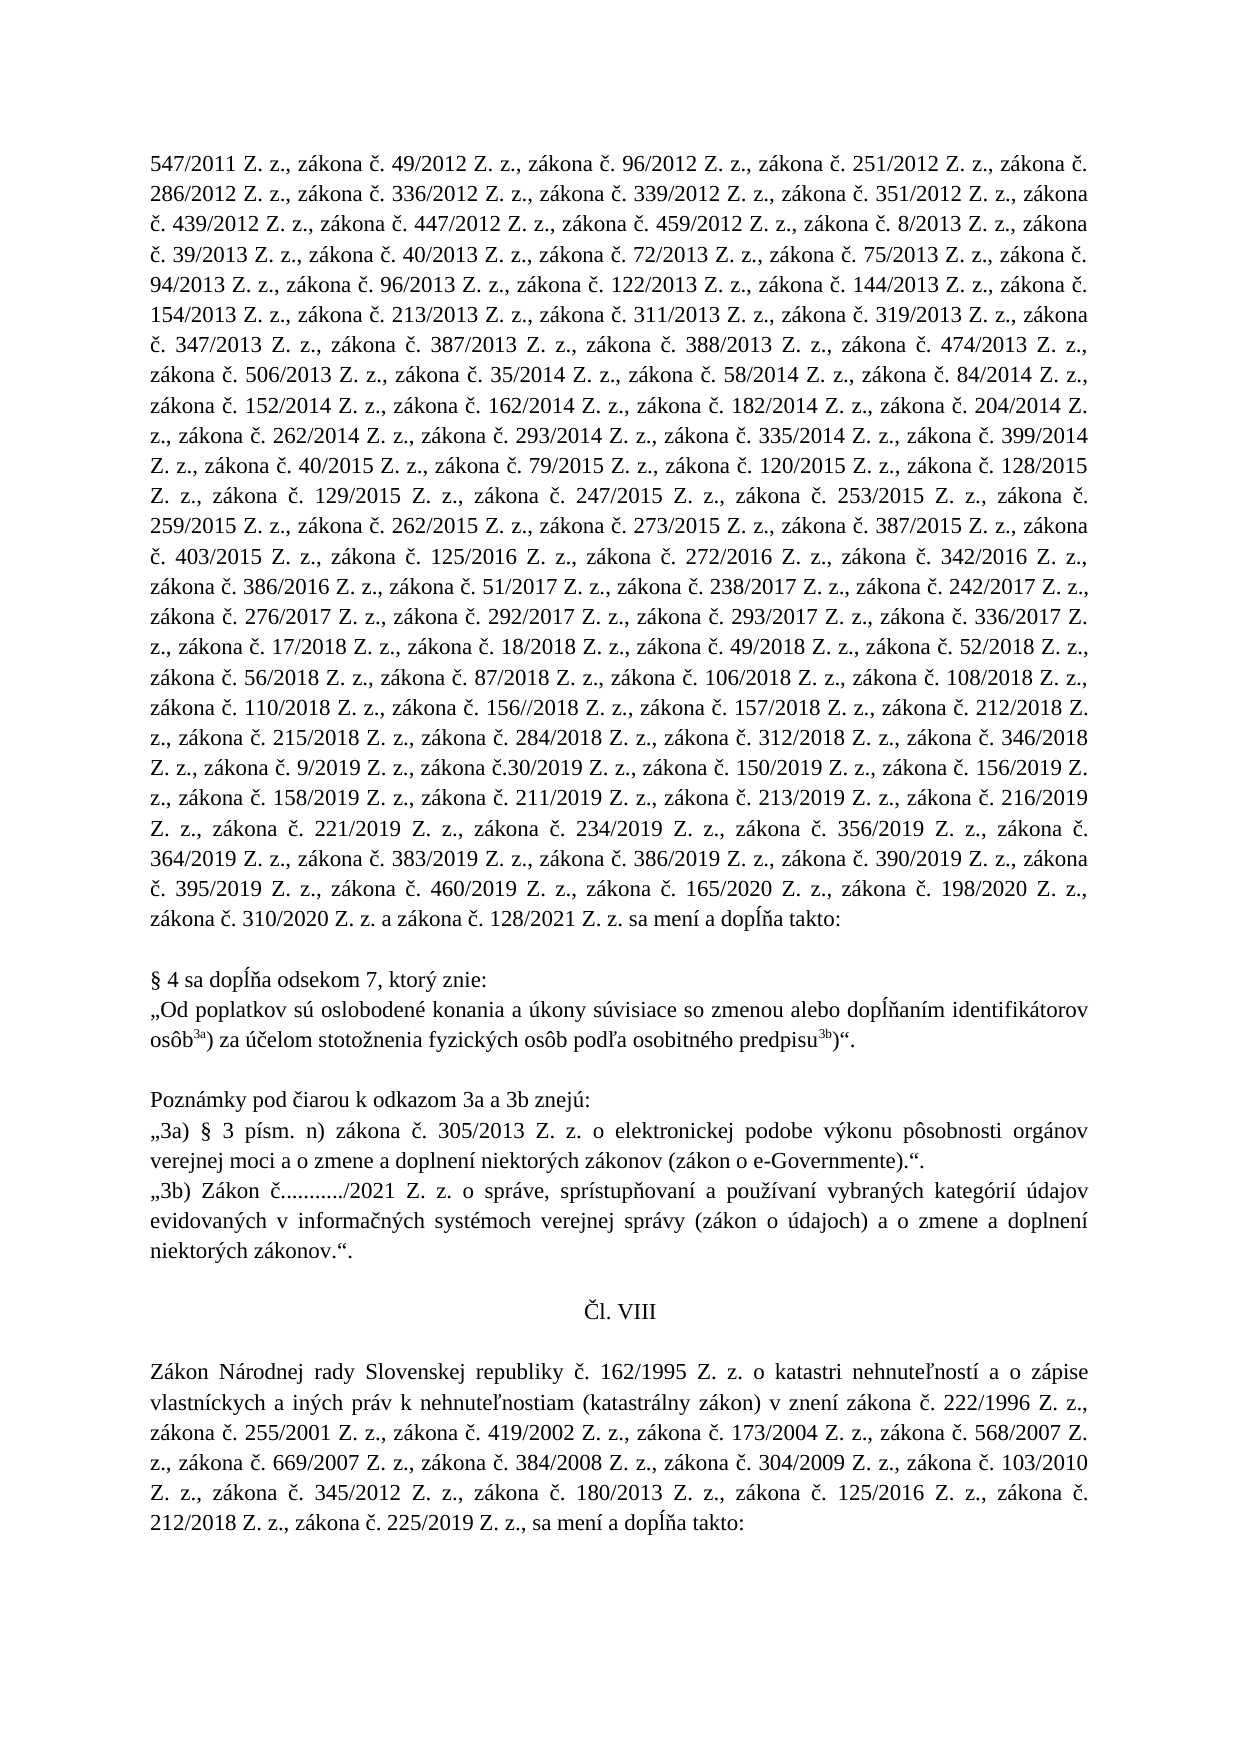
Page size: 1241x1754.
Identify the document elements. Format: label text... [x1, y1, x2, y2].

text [150, 150, 1090, 932]
text Poznámky pod čiarou k odkazom 3a a 3b znejú: [150, 1086, 1090, 1113]
text „Od poplatkov sú oslobodené konania a úkony súvisiace so zmenou alebo dopĺňaním identifikátorov osôb3a) za účelom stotožnenia fyzických osôb podľa osobitného predpisu3b)“. [150, 996, 1090, 1052]
text § 4 sa dopĺňa odsekom 7, ktorý znie: [150, 966, 1090, 992]
text „3a) § 3 písm. n) zákona č. 305/2013 Z. z. o elektronickej podobe výkonu pôsobnosti orgánov verejnej moci a o zmene a doplnení niektorých zákonov (zákon o e-Governmente).“. [150, 1117, 1090, 1173]
text Čl. VIII [150, 1298, 1090, 1324]
text Zákon Národnej rady Slovenskej republiky č. 162/1995 Z. z. o katastri nehnuteľností a o zápise vlastníckych a iných práv k nehnuteľnostiam (katastrálny zákon) v znení zákona č. 222/1996 Z. z., zákona č. 255/2001 Z. z., zákona č. 419/2002 Z. z., zákona č. 173/2004 Z. z., zákona č. 568/2007 Z. z., zákona č. 669/2007 Z. z., zákona č. 384/2008 Z. z., zákona č. 304/2009 Z. z., zákona č. 103/2010 Z. z., zákona č. 345/2012 Z. z., zákona č. 180/2013 Z. z., zákona č. 125/2016 Z. z., zákona č. 212/2018 Z. z., zákona č. 225/2019 Z. z., sa mení a dopĺňa takto: [150, 1358, 1090, 1536]
text „3b) Zákon č.........../2021 Z. z. o správe, sprístupňovaní a používaní vybraných kategórií údajov evidovaných v informačných systémoch verejnej správy (zákon o údajoch) a o zmene a doplnení niektorých zákonov.“. [150, 1177, 1090, 1264]
